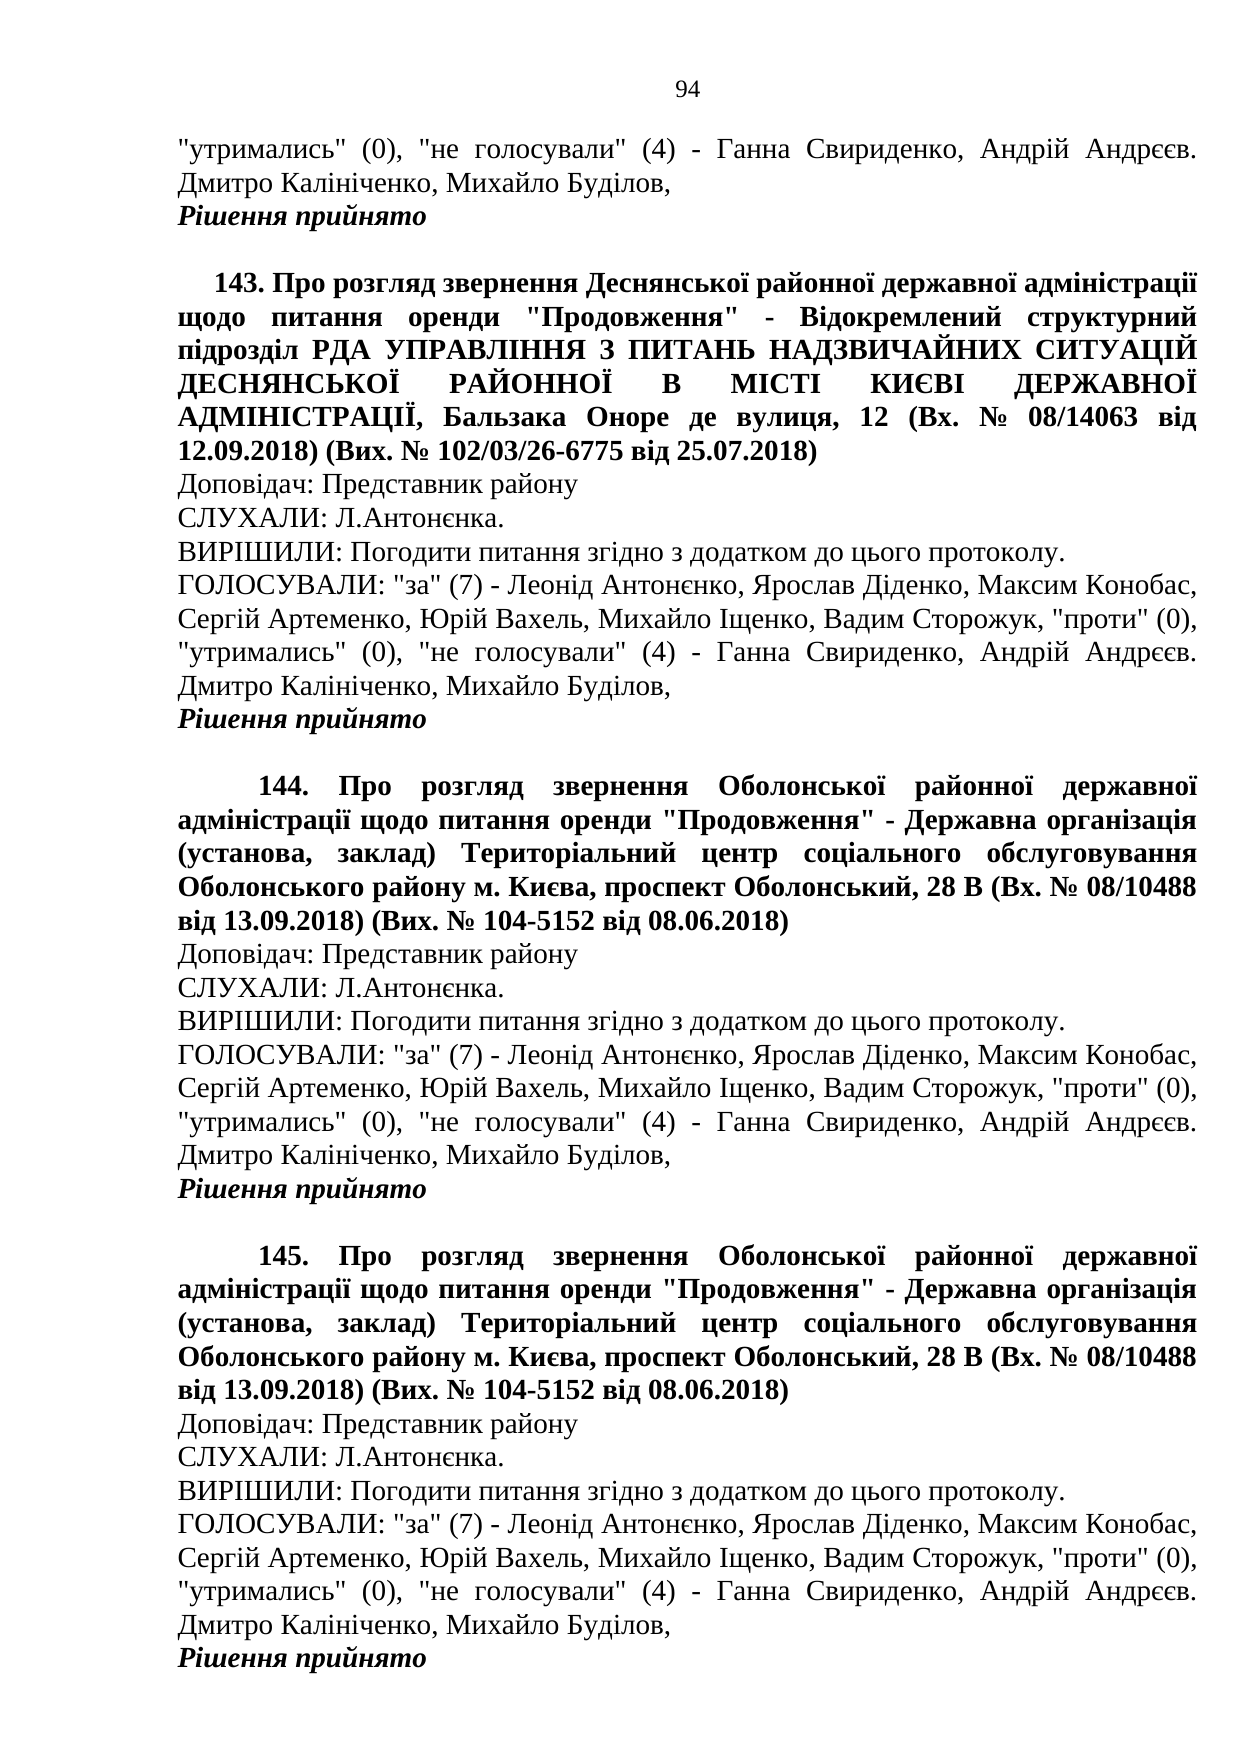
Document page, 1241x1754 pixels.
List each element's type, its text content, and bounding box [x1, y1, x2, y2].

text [177, 131, 1198, 198]
text Рішення прийнято [177, 198, 1198, 232]
text Доповідач: Представник району [177, 936, 1198, 970]
text Рішення прийнято [177, 701, 1198, 735]
text ВИРІШИЛИ: Погодити питання згідно з додатком до цього протоколу. [177, 1003, 1198, 1037]
text СЛУХАЛИ: Л.Антонєнка. [177, 970, 1198, 1003]
text Доповідач: Представник району [177, 1406, 1198, 1439]
text 144. Про розгляд звернення Оболонської районної державної адміністрації щодо питання оренди "Продовження" - Державна організація (установа, заклад) Територіальний центр соціального обслуговування Оболонського району м. Києва, проспект Оболонський, 28 В (Вх. № 08/10488 від 13.09.2018) (Вих. № 104-5152 від 08.06.2018) [177, 768, 1198, 936]
text ВИРІШИЛИ: Погодити питання згідно з додатком до цього протоколу. [177, 534, 1198, 567]
text ВИРІШИЛИ: Погодити питання згідно з додатком до цього протоколу. [177, 1473, 1198, 1506]
text Рішення прийнято [177, 1641, 1198, 1674]
text Доповідач: Представник району [177, 467, 1198, 500]
text 145. Про розгляд звернення Оболонської районної державної адміністрації щодо питання оренди "Продовження" - Державна організація (установа, заклад) Територіальний центр соціального обслуговування Оболонського району м. Києва, проспект Оболонський, 28 В (Вх. № 08/10488 від 13.09.2018) (Вих. № 104-5152 від 08.06.2018) [177, 1238, 1198, 1406]
text 143. Про розгляд звернення Деснянської районної державної адміністрації щодо питання оренди "Продовження" - Відокремлений структурний підрозділ РДА УПРАВЛІННЯ З ПИТАНЬ НАДЗВИЧАЙНИХ СИТУАЦІЙ ДЕСНЯНСЬКОЇ РАЙОННОЇ В МІСТІ КИЄВІ ДЕРЖАВНОЇ АДМІНІСТРАЦІЇ, Бальзака Оноре де вулиця, 12 (Вх. № 08/14063 від 12.09.2018) (Вих. № 102/03/26-6775 від 25.07.2018) [177, 265, 1198, 467]
text СЛУХАЛИ: Л.Антонєнка. [177, 500, 1198, 534]
text СЛУХАЛИ: Л.Антонєнка. [177, 1439, 1198, 1473]
text Рішення прийнято [177, 1171, 1198, 1204]
